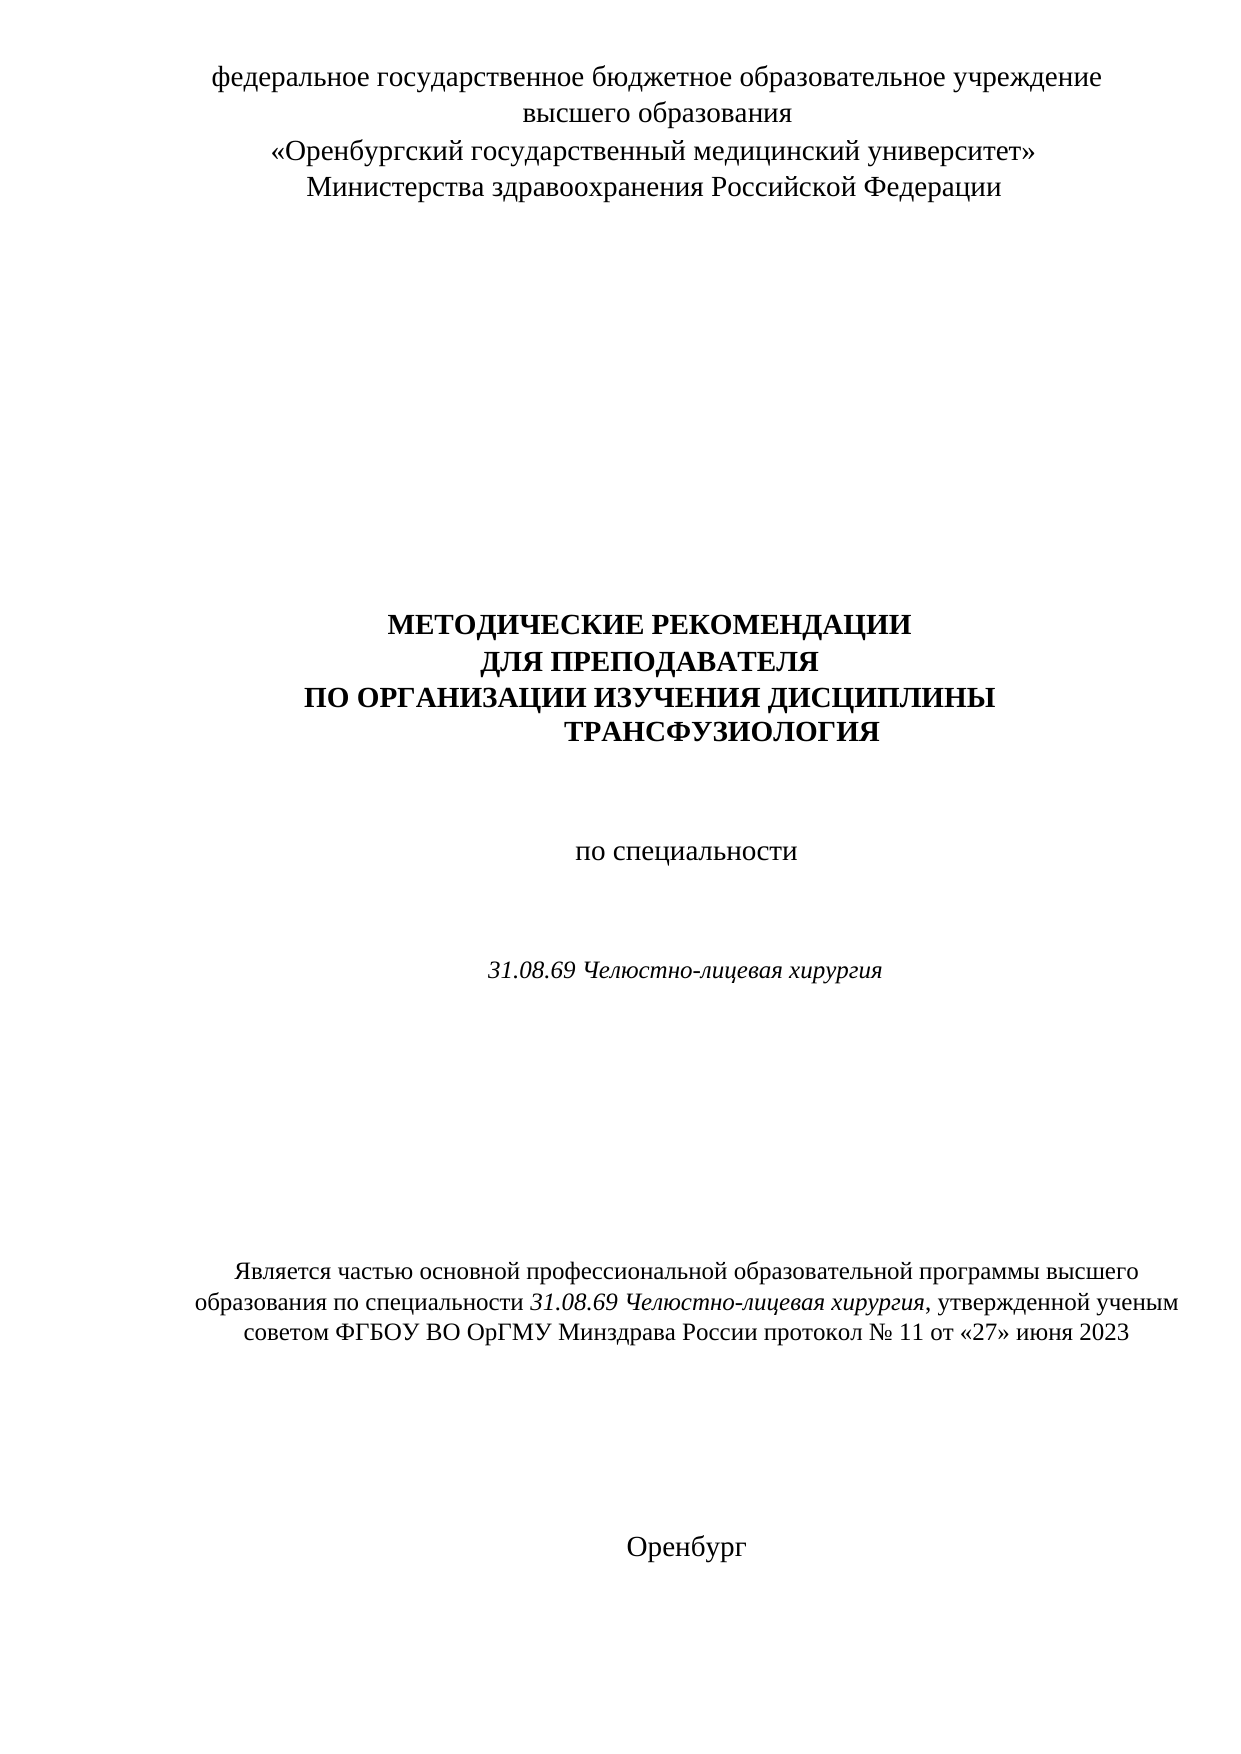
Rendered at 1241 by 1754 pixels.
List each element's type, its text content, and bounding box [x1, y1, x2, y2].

text МЕТОДИЧЕСКИЕ РЕКОМЕНДАЦИИ [118, 607, 1181, 641]
text «Оренбургский государственный медицинский университет» Министерства здравоохранения Российской Федерации [191, 133, 1115, 203]
text ПО ОРГАНИЗАЦИИ ИЗУЧЕНИЯ ДИСЦИПЛИНЫ [118, 681, 1181, 714]
text 31.08.69 Челюстно-лицевая хирургия [192, 955, 1181, 984]
text Оренбург [191, 1529, 1181, 1563]
text ДЛЯ ПРЕПОДАВАТЕЛЯ [118, 644, 1181, 678]
text по специальности [191, 833, 1181, 867]
text Является частью основной профессиональной образовательной программы высшего образования по специальности 31.08.69 Челюстно-лицевая хирургия, утвержденной ученым советом ФГБОУ ВО ОрГМУ Минздрава России протокол № 11 от «27» июня 2023 [192, 1256, 1181, 1346]
text федеральное государственное бюджетное образовательное учреждение высшего образования [191, 59, 1122, 128]
text ТРАНСФУЗИОЛОГИЯ [262, 714, 1181, 748]
